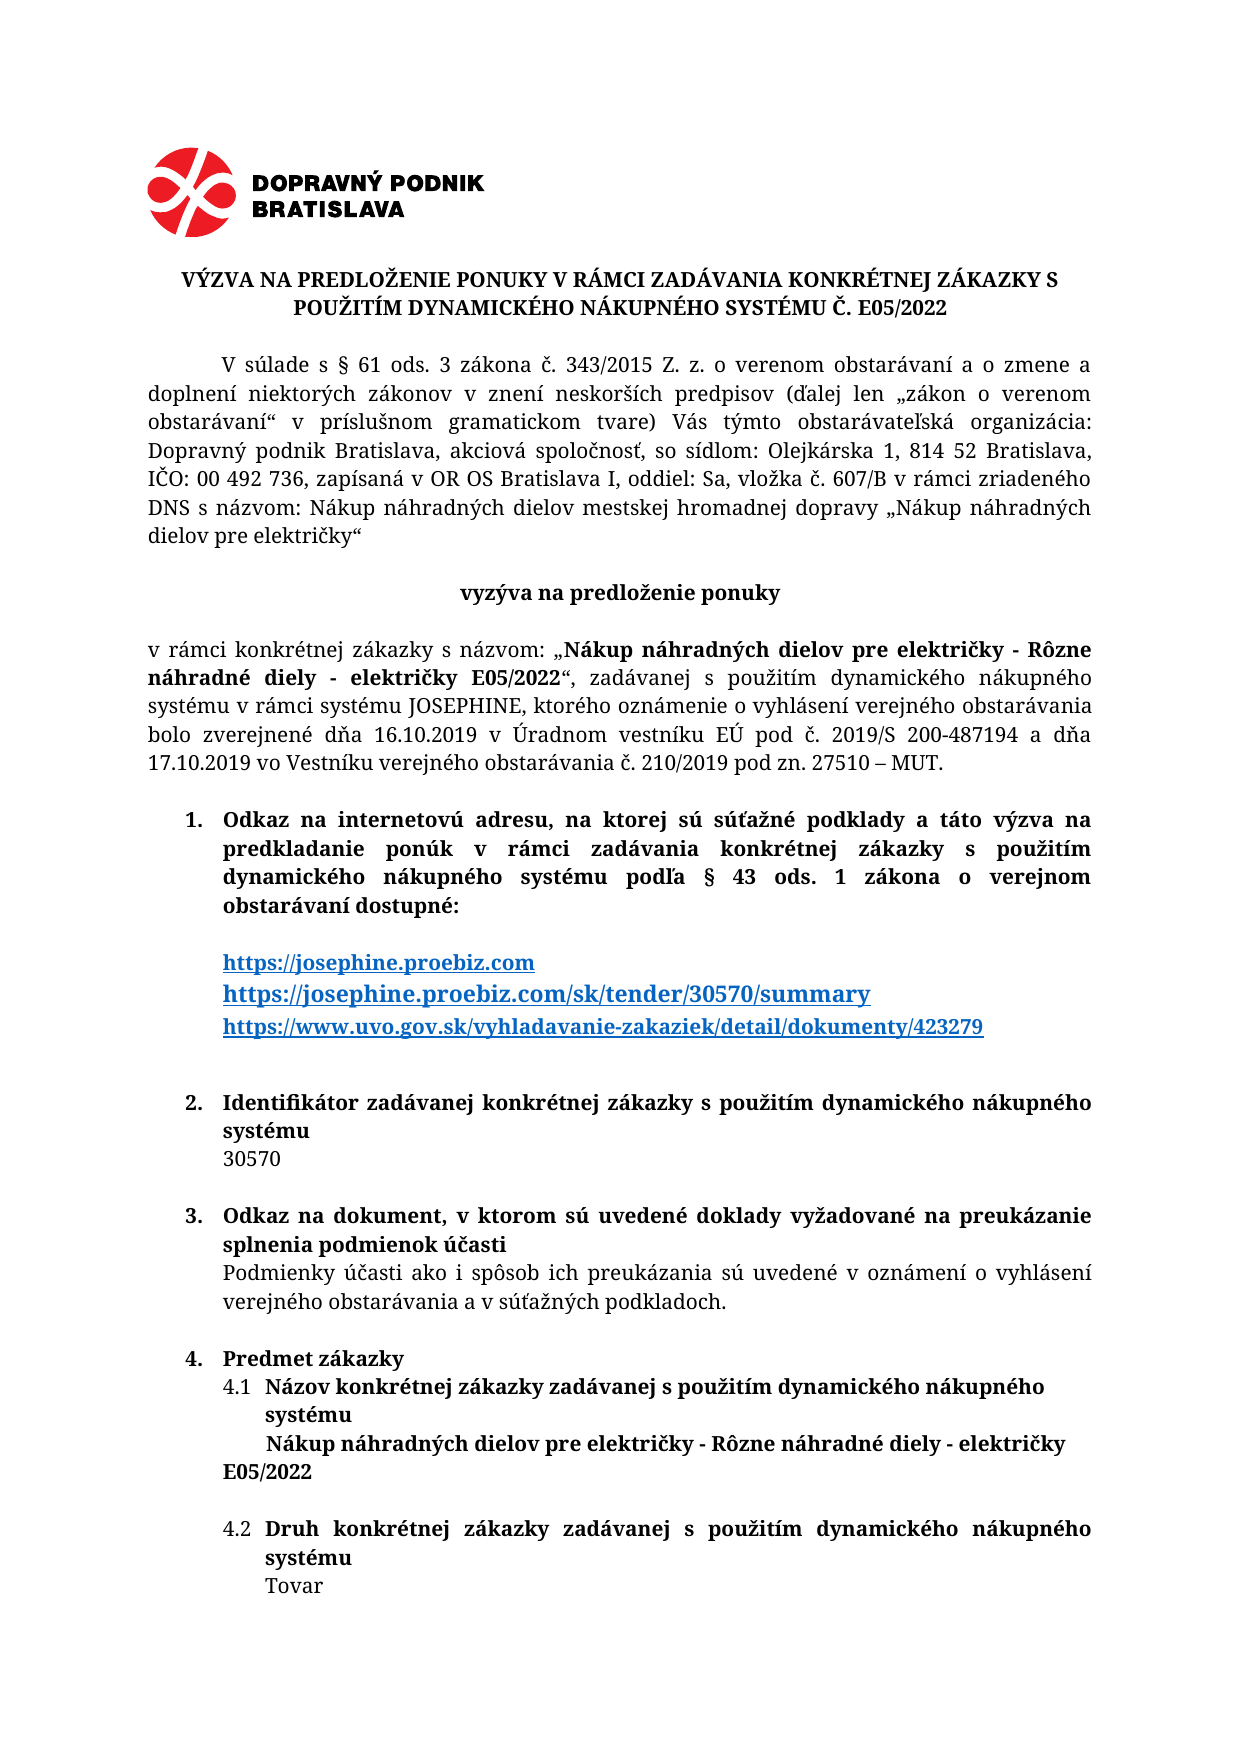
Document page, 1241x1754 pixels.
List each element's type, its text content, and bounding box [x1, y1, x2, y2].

list https://www.uvo.gov.sk/vyhladavanie-zakaziek/detail/dokumenty/423279 [223, 1012, 1093, 1040]
text v rámci konkrétnej zákazky s názvom: „Nákup náhradných dielov pre električky - Rôzne náhradné diely - električky E05/2022“, zadávanej s použitím dynamického nákupného systému v rámci systému JOSEPHINE, ktorého oznámenie o vyhlásení verejného obstarávania bolo zverejnené dňa 16.10.2019 v Úradnom vestníku EÚ pod č. 2019/S 200-487194 a dňa 17.10.2019 vo Vestníku verejného obstarávania č. 210/2019 pod zn. 27510 – MUT. [148, 635, 1093, 777]
list Podmienky účasti ako i spôsob ich preukázania sú uvedené v oznámení o vyhlásení verejného obstarávania a v súťažných podkladoch. [223, 1258, 1093, 1315]
list Názov konkrétnej zákazky zadávanej s použitím dynamického nákupného systému [223, 1372, 1093, 1429]
list Odkaz na internetovú adresu, na ktorej sú súťažné podklady a táto výzva na predkladanie ponúk v rámci zadávania konkrétnej zákazky s použitím dynamického nákupného systému podľa § 43 ods. 1 zákona o verejnom obstarávaní dostupné: [185, 805, 1093, 919]
text VÝZVA NA PREDLOŽENIE PONUKY V RÁMCI ZADÁVANIA KONKRÉTNEJ ZÁKAZKY S POUŽITÍM DYNAMICKÉHO NÁKUPNÉHO SYSTÉMU Č. E05/2022 [148, 265, 1093, 322]
list Odkaz na dokument, v ktorom sú uvedené doklady vyžadované na preukázanie splnenia podmienok účasti [185, 1201, 1093, 1258]
list https://josephine.proebiz.com [223, 948, 1093, 976]
list Identifikátor zadávanej konkrétnej zákazky s použitím dynamického nákupného systému [185, 1088, 1093, 1144]
list 30570 [223, 1144, 1093, 1173]
list Nákup náhradných dielov pre električky - Rôzne náhradné diely - električky E05/2022 [223, 1429, 1093, 1486]
text V súlade s § 61 ods. 3 zákona č. 343/2015 Z. z. o verenom obstarávaní a o zmene a doplnení niektorých zákonov v znení neskorších predpisov (ďalej len „zákon o verenom obstarávaní“ v príslušnom gramatickom tvare) Vás týmto obstarávateľská organizácia: Dopravný podnik Bratislava, akciová spoločnosť, so sídlom: Olejkárska 1, 814 52 Bratislava, IČO: 00 492 736, zapísaná v OR OS Bratislava I, oddiel: Sa, vložka č. 607/B v rámci zriadeného DNS s názvom: Nákup náhradných dielov mestskej hromadnej dopravy „Nákup náhradných dielov pre električky“ [148, 350, 1093, 549]
list Predmet zákazky [185, 1344, 1093, 1372]
text vyzýva na predloženie ponuky [148, 578, 1093, 606]
list Tovar [265, 1571, 1093, 1599]
list https://josephine.proebiz.com/sk/tender/30570/summary [223, 978, 1093, 1009]
list Druh konkrétnej zákazky zadávanej s použitím dynamického nákupného systému [223, 1514, 1093, 1571]
